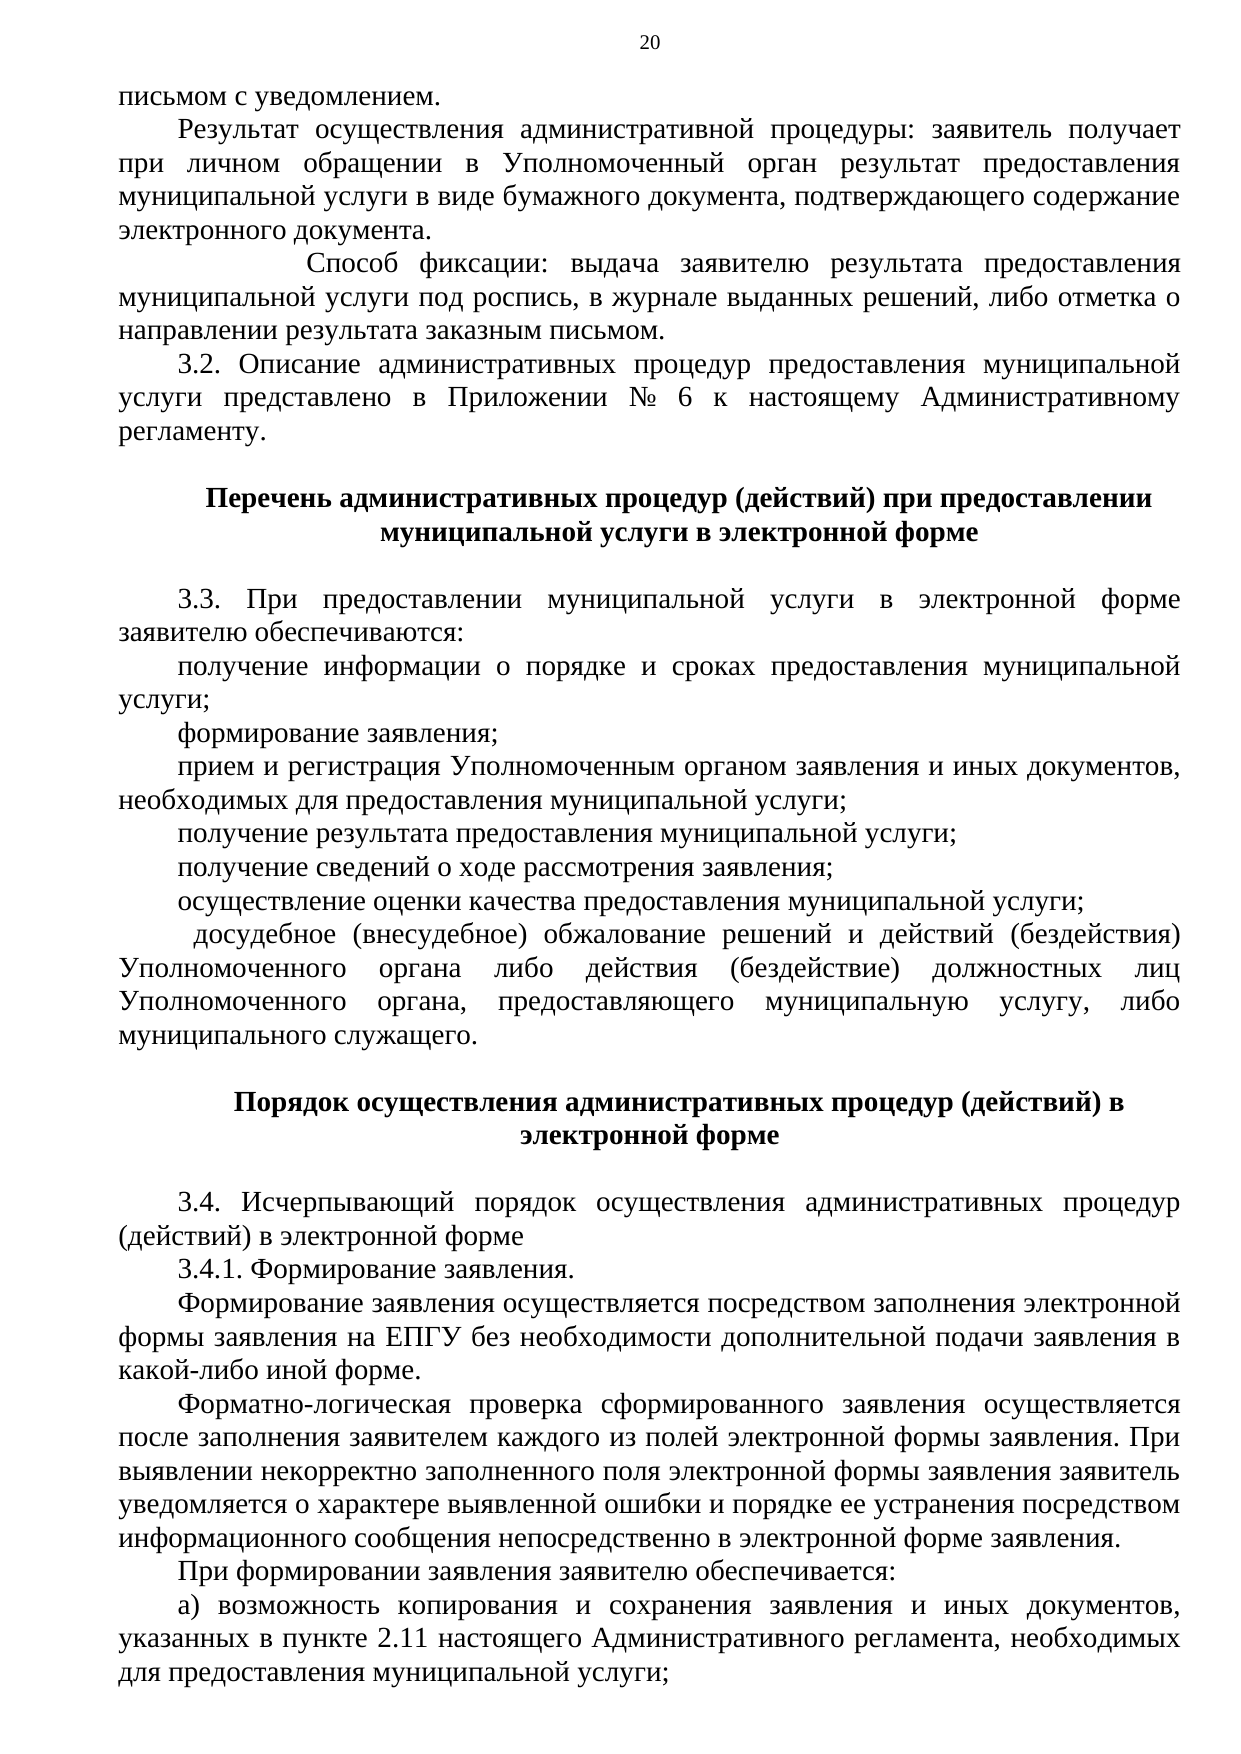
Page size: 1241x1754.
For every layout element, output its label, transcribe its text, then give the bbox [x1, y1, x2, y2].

text Перечень административных процедур (действий) при предоставлении [118, 480, 1181, 514]
text При формировании заявления заявителю обеспечивается: [118, 1553, 1181, 1587]
text а) возможность копирования и сохранения заявления и иных документов, указанных в пункте 2.11 настоящего Административного регламента, необходимых для предоставления муниципальной услуги; [118, 1587, 1181, 1688]
text получение сведений о ходе рассмотрения заявления; [118, 849, 1181, 883]
text Способ фиксации: выдача заявителю результата предоставления муниципальной услуги под роспись, в журнале выданных решений, либо отметка о направлении результата заказным письмом. [118, 245, 1181, 346]
text 3.3. При предоставлении муниципальной услуги в электронной форме заявителю обеспечиваются: [118, 581, 1181, 648]
text Формирование заявления осуществляется посредством заполнения электронной формы заявления на ЕПГУ без необходимости дополнительной подачи заявления в какой-либо иной форме. [118, 1285, 1181, 1386]
text осуществление оценки качества предоставления муниципальной услуги; [118, 883, 1181, 916]
text Форматно-логическая проверка сформированного заявления осуществляется после заполнения заявителем каждого из полей электронной формы заявления. При выявлении некорректно заполненного поля электронной формы заявления заявитель уведомляется о характере выявленной ошибки и порядке ее устранения посредством информационного сообщения непосредственно в электронной форме заявления. [118, 1386, 1181, 1553]
text получение результата предоставления муниципальной услуги; [118, 816, 1181, 849]
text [118, 78, 1181, 111]
text Результат осуществления административной процедуры: заявитель получает при личном обращении в Уполномоченный орган результат предоставления муниципальной услуги в виде бумажного документа, подтверждающего содержание электронного документа. [118, 111, 1181, 245]
text 3.2. Описание административных процедур предоставления муниципальной услуги представлено в Приложении № 6 к настоящему Административному регламенту. [118, 346, 1181, 447]
text получение информации о порядке и сроках предоставления муниципальной услуги; [118, 648, 1181, 715]
text Порядок осуществления административных процедур (действий) в электронной форме [118, 1084, 1181, 1151]
text прием и регистрация Уполномоченным органом заявления и иных документов, необходимых для предоставления муниципальной услуги; [118, 748, 1181, 816]
text 3.4. Исчерпывающий порядок осуществления административных процедур (действий) в электронной форме [118, 1184, 1181, 1252]
text досудебное (внесудебное) обжалование решений и действий (бездействия) Уполномоченного органа либо действия (бездействие) должностных лиц Уполномоченного органа, предоставляющего муниципальную услугу, либо муниципального служащего. [118, 916, 1181, 1050]
text муниципальной услуги в электронной форме [118, 514, 1181, 547]
text формирование заявления; [118, 715, 1181, 748]
text 3.4.1. Формирование заявления. [118, 1252, 1181, 1285]
